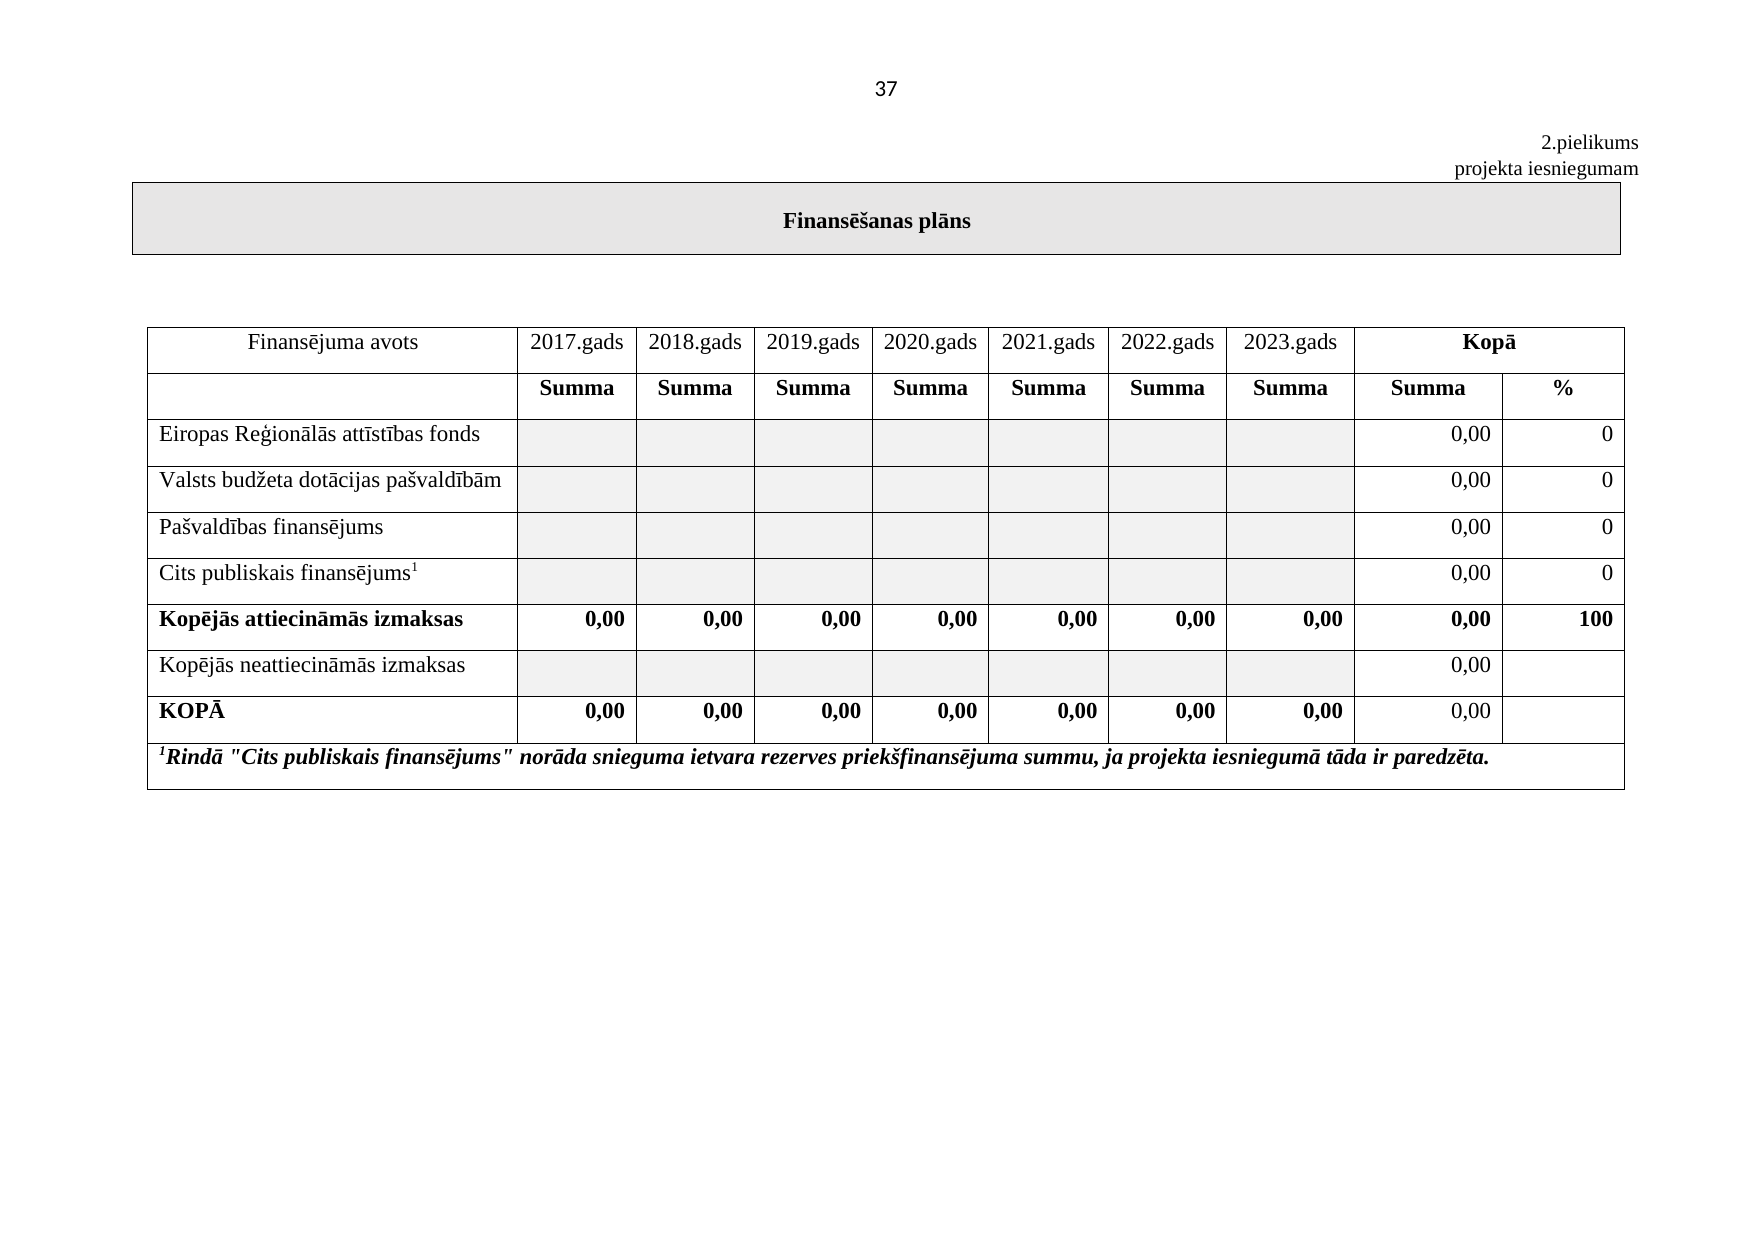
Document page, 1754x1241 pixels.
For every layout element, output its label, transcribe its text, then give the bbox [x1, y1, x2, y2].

table_cell [1503, 651, 1624, 696]
table_cell 0,00 [989, 605, 1108, 650]
table_cell [637, 467, 754, 512]
table_cell 0 [1503, 513, 1624, 558]
table_cell [989, 467, 1108, 512]
table_cell [1109, 651, 1226, 696]
table_cell Summa [518, 374, 636, 419]
table_cell [755, 513, 872, 558]
table_cell [873, 559, 988, 604]
table_cell [518, 420, 636, 466]
table_cell Summa [755, 374, 872, 419]
table_cell [1109, 513, 1226, 558]
table_cell 0 [1503, 420, 1624, 466]
table_cell 0 [1503, 559, 1624, 604]
table_cell Cits publiskais finansējums1 [148, 559, 517, 604]
table_cell 0,00 [755, 697, 872, 742]
table_cell 0,00 [873, 605, 988, 650]
table_cell 0,00 [1227, 697, 1354, 742]
table_header Kopā [1355, 328, 1624, 373]
table_cell [518, 651, 636, 696]
table_cell Summa [637, 374, 754, 419]
table_cell [148, 374, 517, 419]
table_cell [755, 651, 872, 696]
table_cell [637, 513, 754, 558]
table_cell 0,00 [1109, 605, 1226, 650]
table_cell [989, 513, 1108, 558]
table_header 2019.gads [755, 328, 872, 373]
table_cell [637, 420, 754, 466]
table_cell Pašvaldības finansējums [148, 513, 517, 558]
table_cell Summa [1355, 374, 1502, 419]
table_header 2021.gads [989, 328, 1108, 373]
table_cell [1109, 467, 1226, 512]
table_cell 0,00 [637, 605, 754, 650]
table_header 2020.gads [873, 328, 988, 373]
table_cell [518, 513, 636, 558]
table_cell 0,00 [1355, 420, 1502, 466]
table_cell 0,00 [1355, 467, 1502, 512]
table_cell [989, 420, 1108, 466]
text projekta iesniegumam [133, 156, 1639, 180]
text 2.pielikums [133, 130, 1639, 154]
table_cell [873, 651, 988, 696]
table_cell [637, 559, 754, 604]
table_cell [1227, 651, 1354, 696]
table_cell Summa [1227, 374, 1354, 419]
table_cell [989, 559, 1108, 604]
table_cell 0,00 [1355, 651, 1502, 696]
table_cell 1Rindā "Cits publiskais finansējums" norāda snieguma ietvara rezerves priekšfinansējuma summu, ja projekta iesniegumā tāda ir paredzēta. [148, 744, 1624, 788]
table_cell Kopējās attiecināmās izmaksas [148, 605, 517, 650]
table_cell 0,00 [1355, 513, 1502, 558]
table_cell [1503, 697, 1624, 742]
table_cell [1227, 467, 1354, 512]
table_cell [518, 467, 636, 512]
table_cell [1109, 420, 1226, 466]
table_cell [637, 651, 754, 696]
table_cell 0,00 [989, 697, 1108, 742]
table_cell [1227, 513, 1354, 558]
table_cell 0,00 [1227, 605, 1354, 650]
table_cell [518, 559, 636, 604]
table_cell 0,00 [518, 605, 636, 650]
table_cell 0,00 [518, 697, 636, 742]
table_cell [873, 467, 988, 512]
table_cell [873, 513, 988, 558]
table_header 2017.gads [518, 328, 636, 373]
table_cell 0,00 [637, 697, 754, 742]
table_header Finansējuma avots [148, 328, 517, 373]
table_cell [755, 467, 872, 512]
table_header 2023.gads [1227, 328, 1354, 373]
table_header Finansēšanas plāns [133, 183, 1620, 254]
table_cell % [1503, 374, 1624, 419]
table_header 2022.gads [1109, 328, 1226, 373]
table_cell [755, 420, 872, 466]
table_cell Eiropas Reģionālās attīstības fonds [148, 420, 517, 466]
table_cell KOPĀ [148, 697, 517, 742]
table_cell 0,00 [1355, 697, 1502, 742]
table_cell [755, 559, 872, 604]
table_cell 0,00 [1355, 605, 1502, 650]
table_cell 100 [1503, 605, 1624, 650]
table_cell [873, 420, 988, 466]
table_header 2018.gads [637, 328, 754, 373]
table_cell 0,00 [755, 605, 872, 650]
table_cell 0,00 [1355, 559, 1502, 604]
table_cell [989, 651, 1108, 696]
table_cell [1227, 559, 1354, 604]
table_cell Valsts budžeta dotācijas pašvaldībām [148, 467, 517, 512]
table_cell 0 [1503, 467, 1624, 512]
table_cell 0,00 [873, 697, 988, 742]
table_cell Summa [989, 374, 1108, 419]
table_cell [1227, 420, 1354, 466]
table_cell Summa [1109, 374, 1226, 419]
table_cell [1109, 559, 1226, 604]
table_cell Kopējās neattiecināmās izmaksas [148, 651, 517, 696]
table_cell Summa [873, 374, 988, 419]
table_cell 0,00 [1109, 697, 1226, 742]
